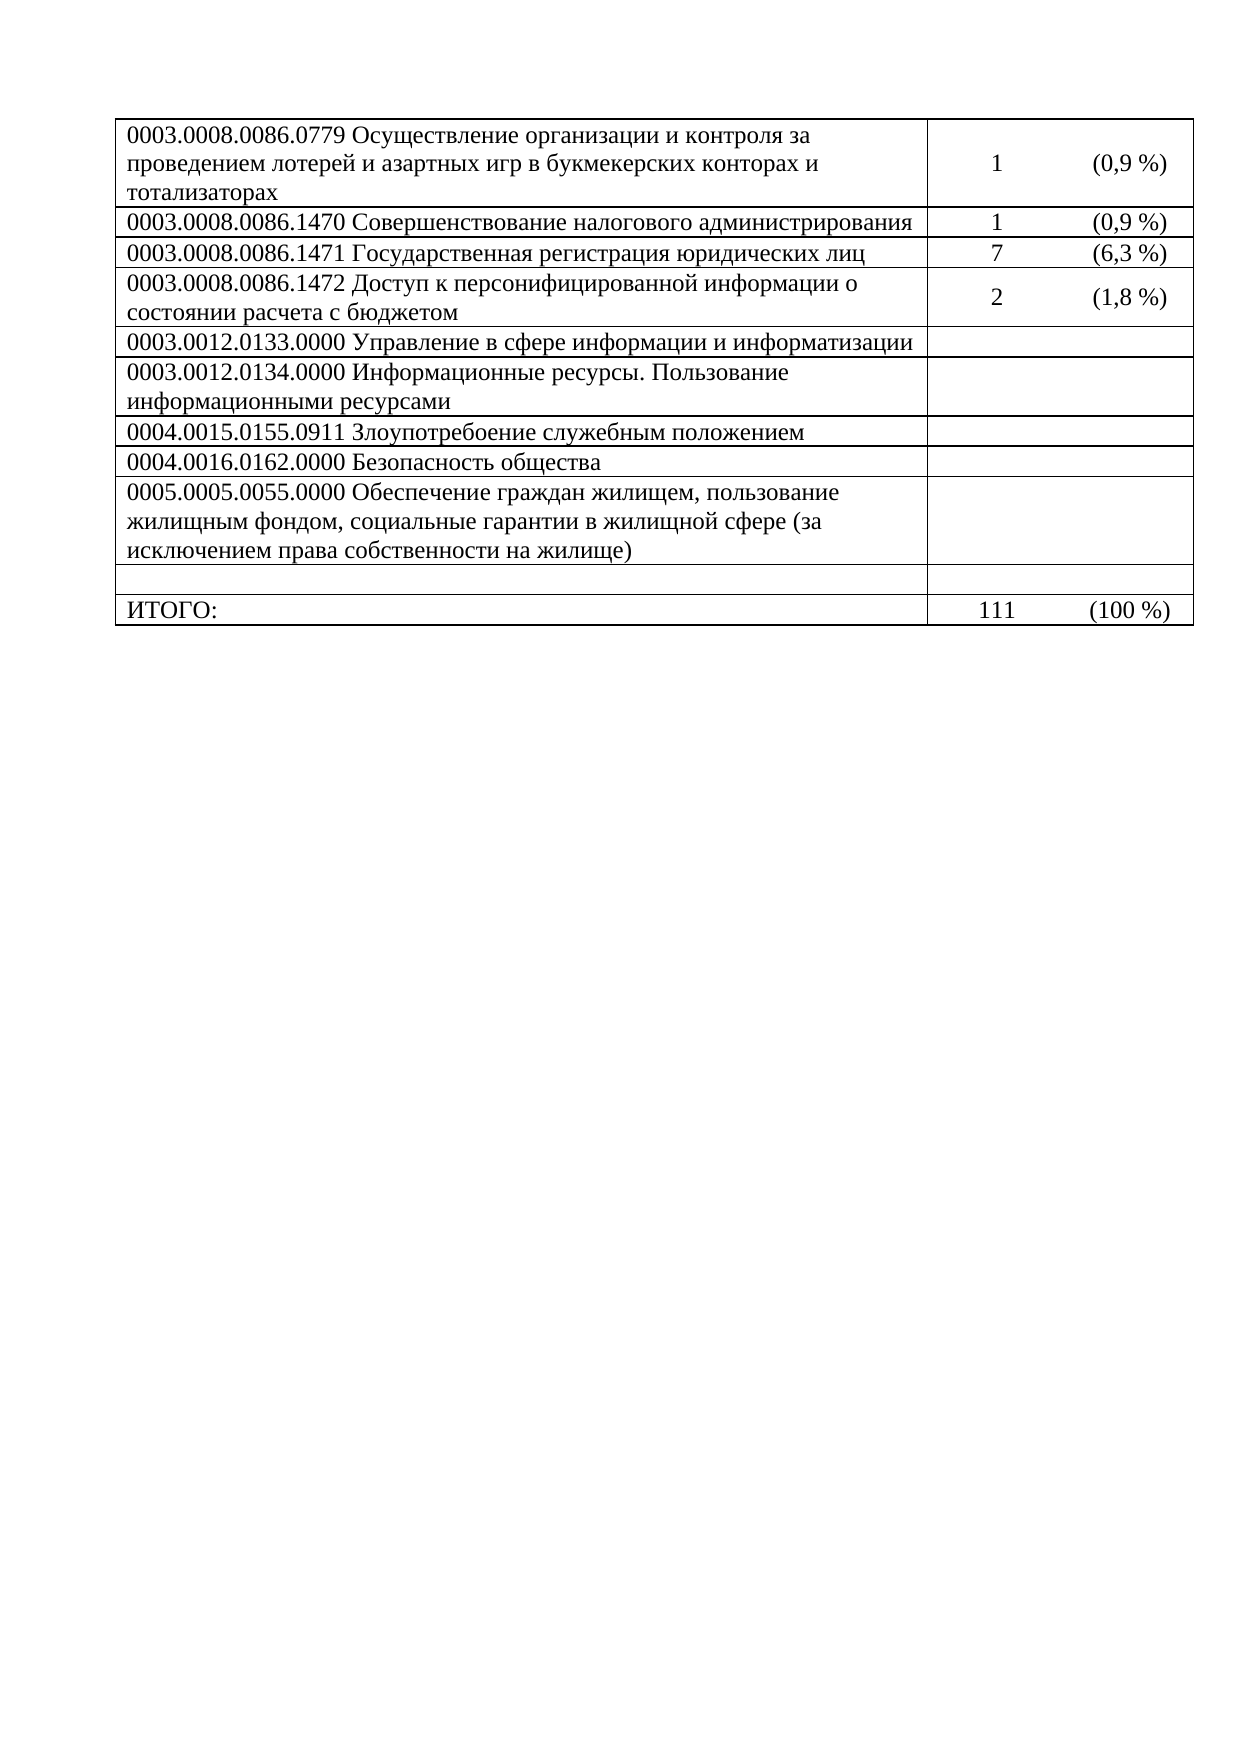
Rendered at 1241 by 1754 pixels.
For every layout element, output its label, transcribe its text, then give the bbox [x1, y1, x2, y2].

table_cell (100 %) [1066, 595, 1193, 624]
table_cell [928, 327, 1066, 356]
table_cell [928, 447, 1066, 476]
table_cell [1066, 477, 1193, 563]
table_cell [928, 565, 1066, 594]
table_cell (0,9 %) [1066, 208, 1193, 236]
table_cell [116, 565, 927, 594]
table_cell [1066, 447, 1193, 476]
table_cell [1066, 327, 1193, 356]
table_cell (1,8 %) [1066, 268, 1193, 326]
table_cell 0003.0012.0134.0000 Информационные ресурсы. Пользование информационными ресурсами [116, 358, 927, 415]
table_cell ИТОГО: [116, 595, 927, 624]
table_cell 1 [928, 208, 1066, 236]
table_cell 7 [928, 238, 1066, 267]
table_cell 0004.0015.0155.0911 Злоупотребоение служебным положением [116, 417, 927, 445]
table_cell 0004.0016.0162.0000 Безопасность общества [116, 447, 927, 476]
table_cell (0,9 %) [1066, 120, 1193, 206]
table_cell 2 [928, 268, 1066, 326]
table_cell 0003.0008.0086.1472 Доступ к персонифицированной информации о состоянии расчета с бюджетом [116, 268, 927, 326]
table_cell [1066, 417, 1193, 445]
table_cell [1066, 358, 1193, 415]
table_cell 0003.0008.0086.1471 Государственная регистрация юридических лиц [116, 238, 927, 267]
table_cell 0003.0012.0133.0000 Управление в сфере информации и информатизации [116, 327, 927, 356]
table_cell 111 [928, 595, 1066, 624]
table_cell 1 [928, 120, 1066, 206]
table_cell 0005.0005.0055.0000 Обеспечение граждан жилищем, пользование жилищным фондом, социальные гарантии в жилищной сфере (за исключением права собственности на жилище) [116, 477, 927, 563]
table_cell (6,3 %) [1066, 238, 1193, 267]
table_cell 0003.0008.0086.1470 Совершенствование налогового администрирования [116, 208, 927, 236]
table_cell [1066, 565, 1193, 594]
table_cell [928, 477, 1066, 563]
table_cell [928, 417, 1066, 445]
table_cell [928, 358, 1066, 415]
table_cell 0003.0008.0086.0779 Осуществление организации и контроля за проведением лотерей и азартных игр в букмекерских конторах и тотализаторах [116, 120, 927, 206]
